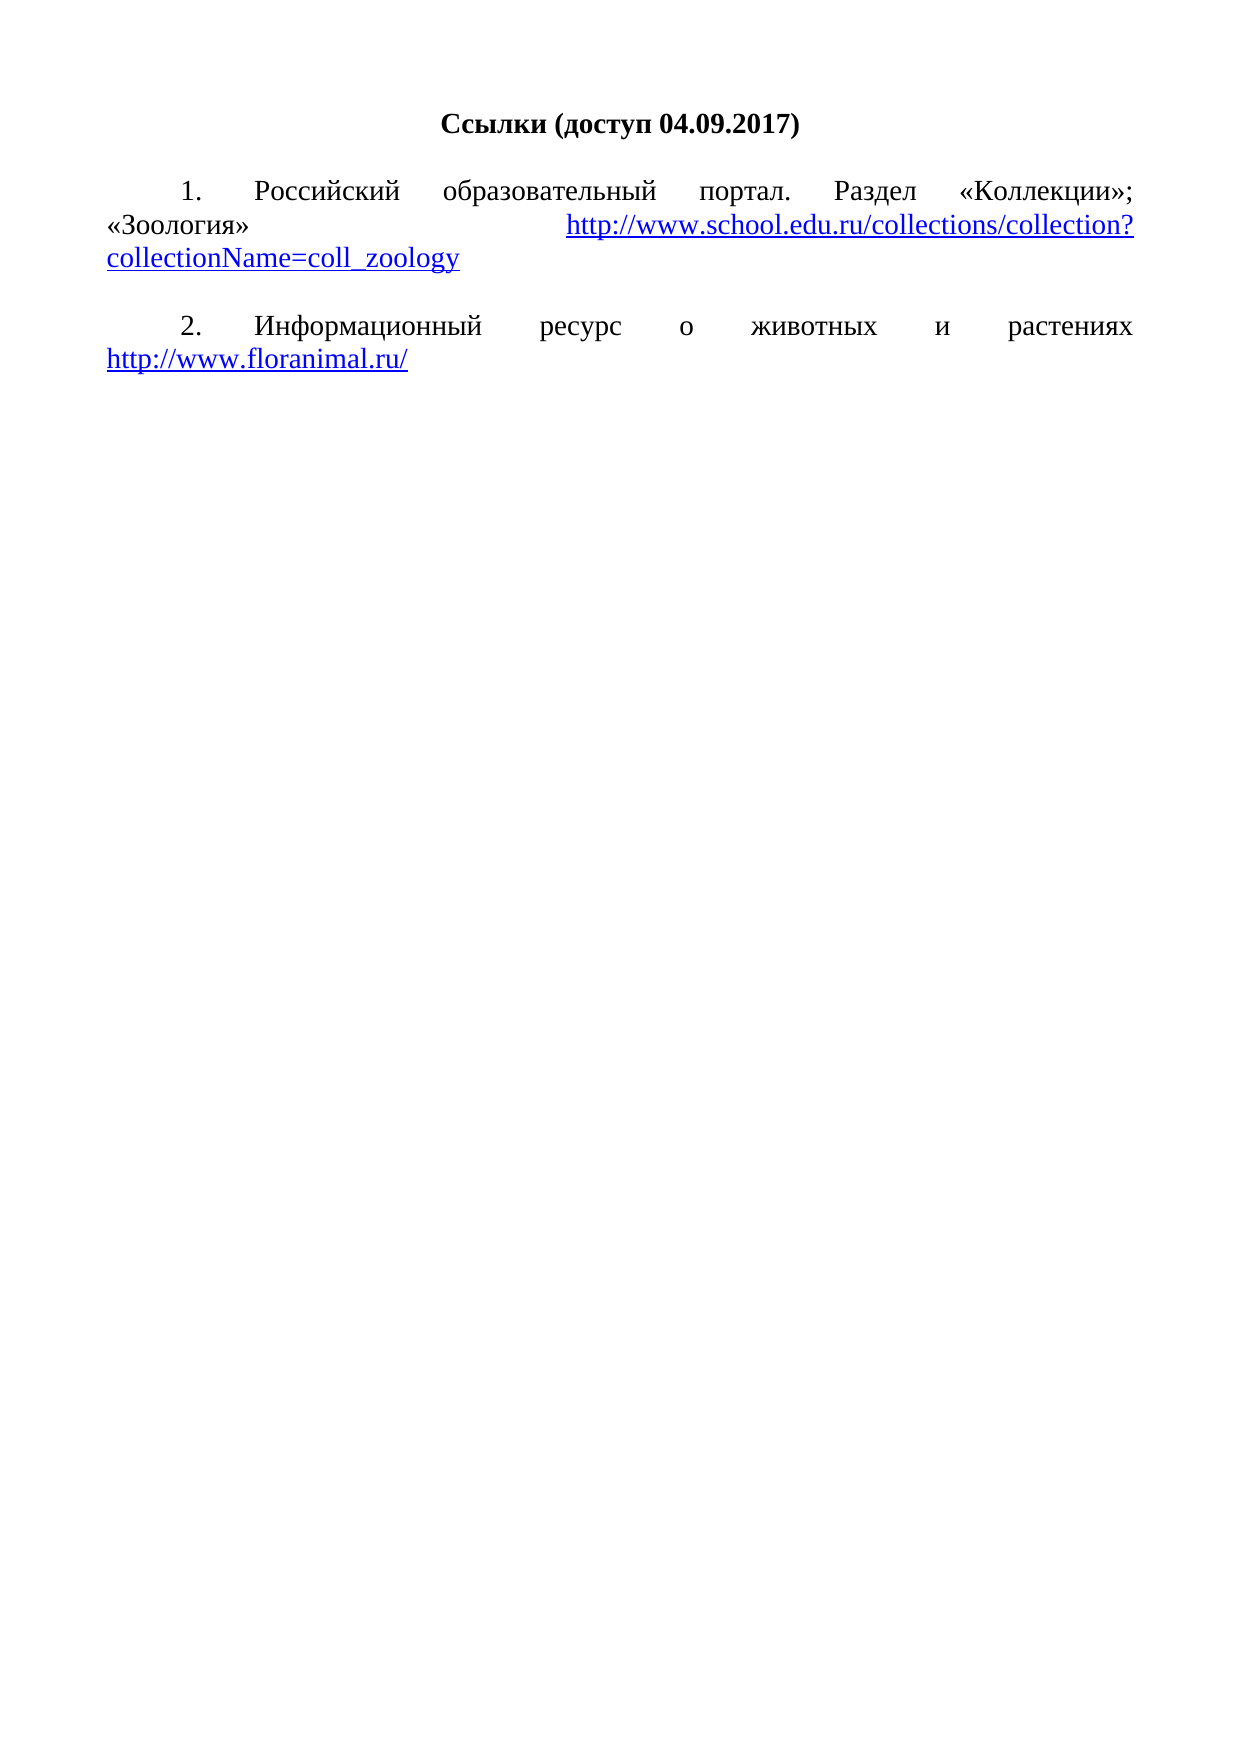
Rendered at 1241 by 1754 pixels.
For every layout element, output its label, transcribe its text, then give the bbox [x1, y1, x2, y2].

list Информационный ресурс о животных и растениях http://www.floranimal.ru/ [106, 308, 1134, 375]
list Российский образовательный портал. Раздел «Коллекции»; «Зоология» http://www.school.edu.ru/collections/collection?collectionName=coll_zoology [106, 173, 1134, 274]
list Ссылки (доступ 04.09.2017) [106, 106, 1134, 140]
